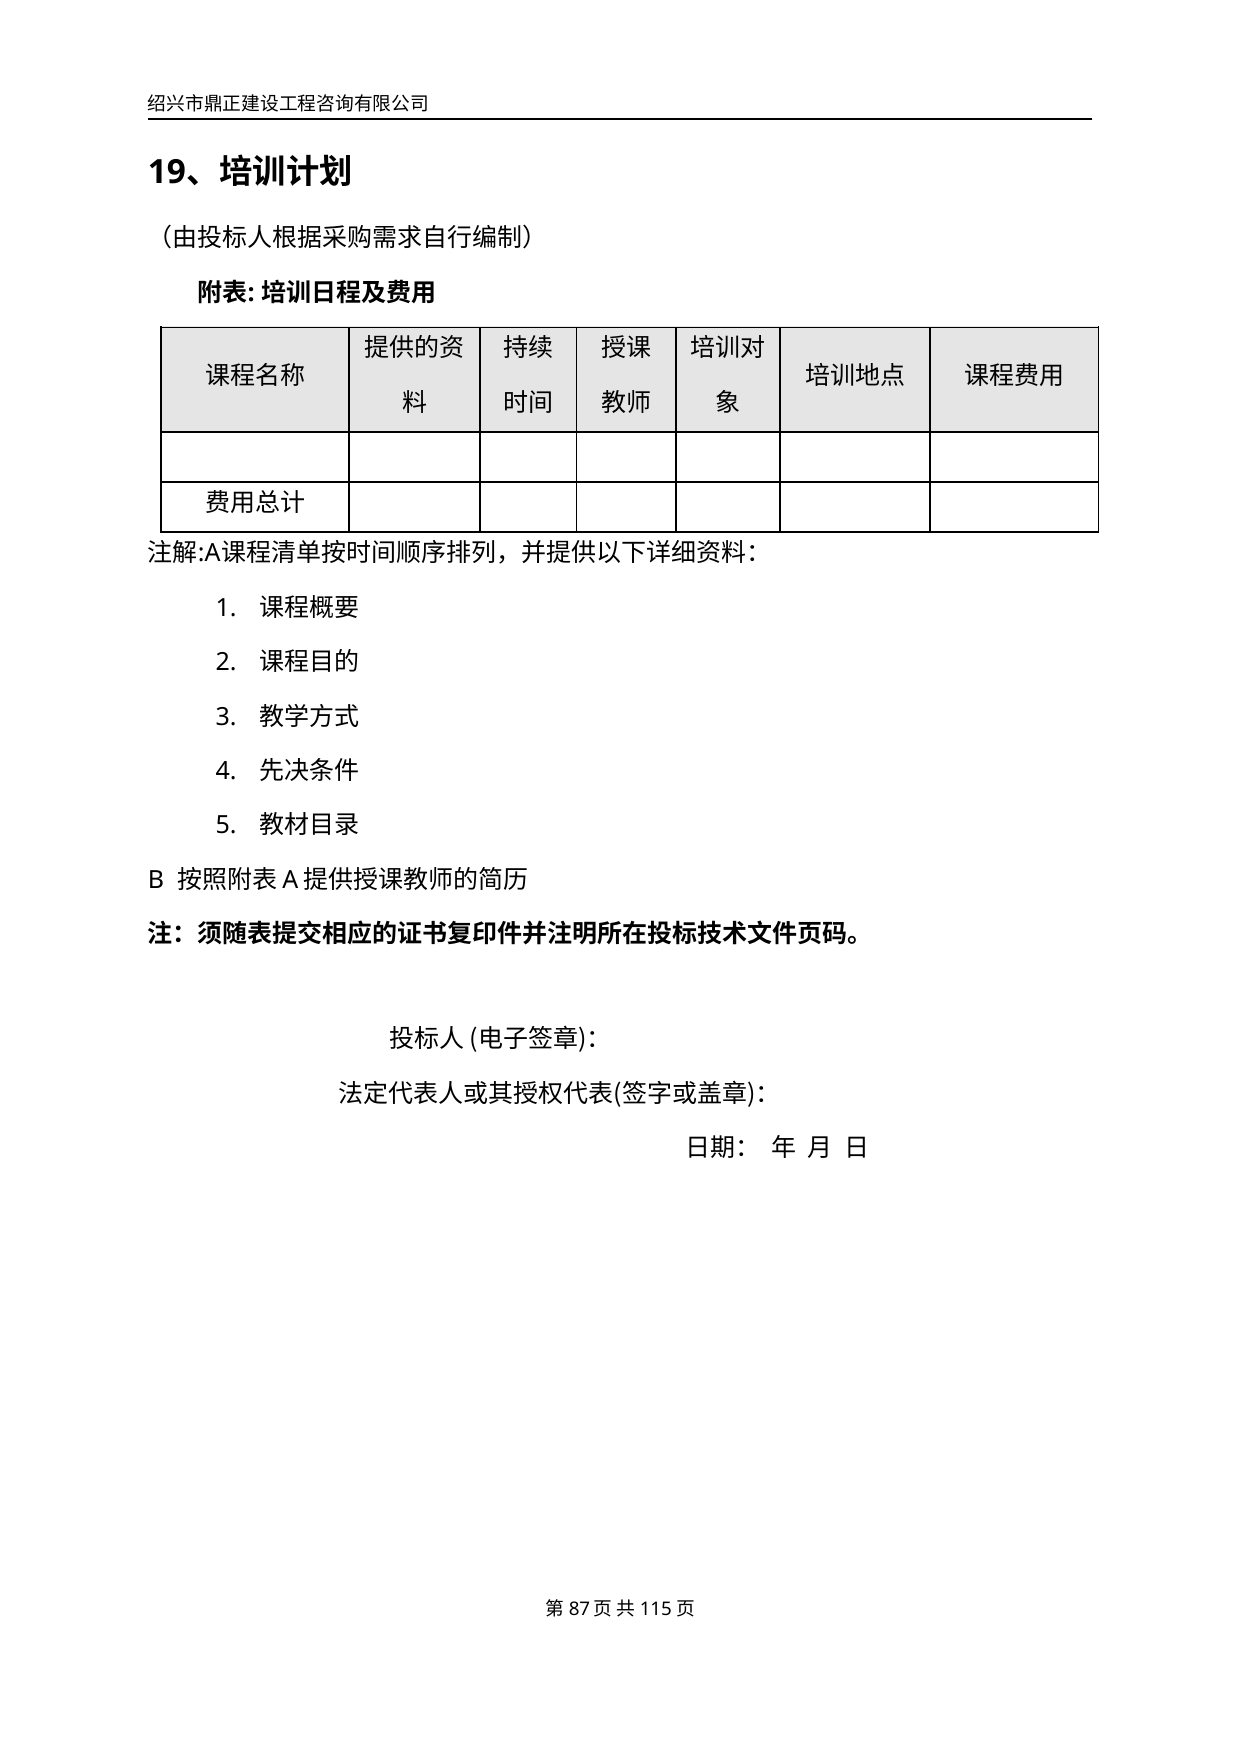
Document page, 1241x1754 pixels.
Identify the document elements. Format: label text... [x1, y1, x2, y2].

table_header 培训地点 [781, 328, 929, 431]
table_cell [677, 433, 779, 481]
text 19、培训计划 [148, 145, 1092, 193]
text （由投标人根据采购需求自行编制） [148, 218, 1092, 254]
list 教学方式 [215, 696, 1092, 732]
table_cell [677, 483, 779, 531]
list 课程目的 [215, 642, 1092, 678]
text 附表: 培训日程及费用 [148, 272, 1092, 308]
table_header 课程费用 [931, 328, 1098, 431]
table_cell [350, 433, 479, 481]
table_cell [481, 483, 576, 531]
text 投标人 (电子签章)： [148, 1019, 1092, 1055]
text 日期： 年 月 日 [148, 1128, 1092, 1164]
table_header 持续时间 [481, 328, 576, 431]
table_cell [350, 483, 479, 531]
table_header 课程名称 [162, 328, 348, 431]
table_header 培训对象 [677, 328, 779, 431]
table_cell [931, 483, 1098, 531]
table_cell 费用总计 [162, 483, 348, 531]
table_header 授课教师 [577, 328, 675, 431]
text 注：须随表提交相应的证书复印件并注明所在投标技术文件页码。 [148, 913, 1092, 950]
table_cell [481, 433, 576, 481]
table_cell [781, 433, 929, 481]
text B 按照附表A提供授课教师的简历 [148, 859, 1092, 895]
list 教材目录 [215, 805, 1092, 841]
table_cell [577, 433, 675, 481]
list 先决条件 [215, 750, 1092, 787]
text 注解:A 课程清单按时间顺序排列，并提供以下详细资料： [148, 533, 1092, 569]
table_header 提供的资料 [350, 328, 479, 431]
list 课程概要 [215, 587, 1092, 623]
text 法定代表人或其授权代表(签字或盖章)： [148, 1073, 1092, 1109]
table_cell [162, 433, 348, 481]
table_cell [577, 483, 675, 531]
table_cell [781, 483, 929, 531]
table_cell [931, 433, 1098, 481]
